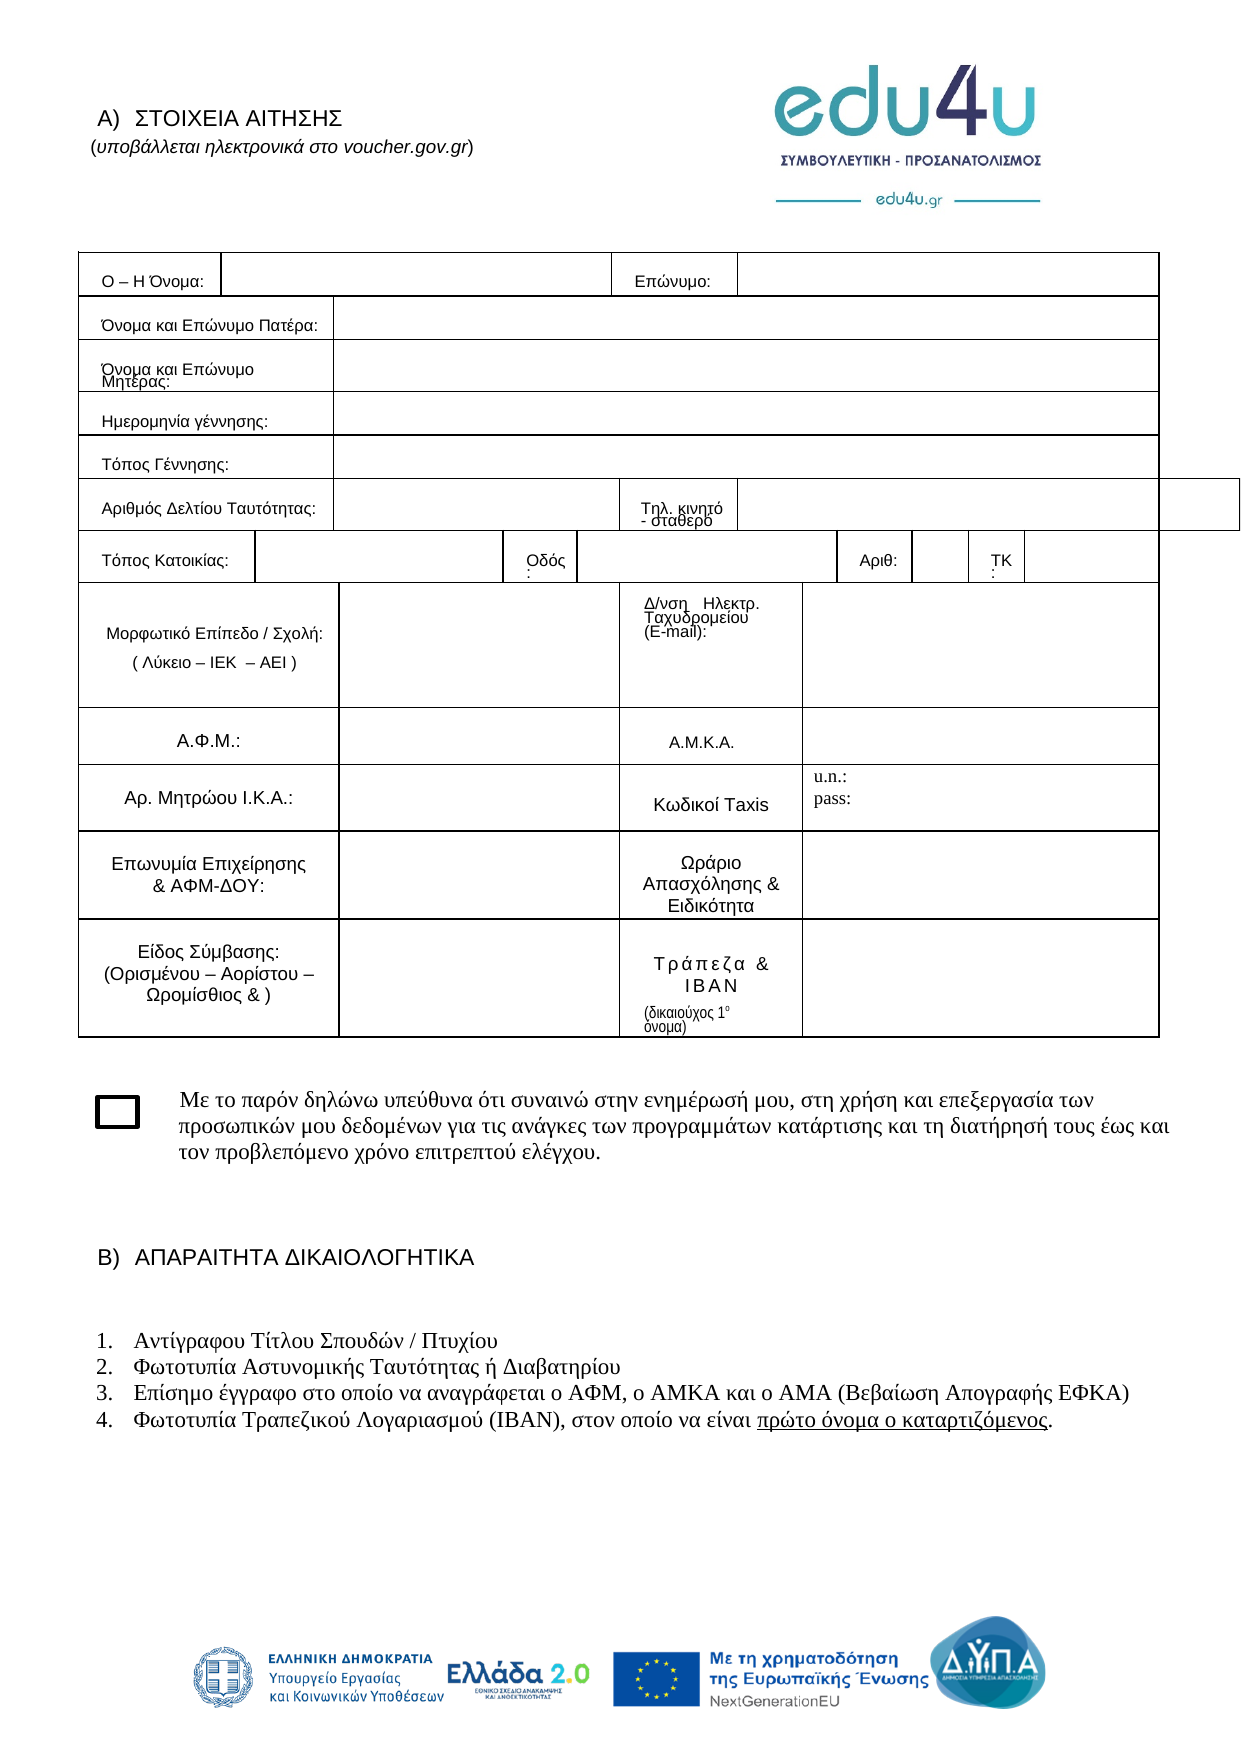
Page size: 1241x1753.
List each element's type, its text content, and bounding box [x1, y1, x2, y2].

table_cell Δ/νση Ηλεκτρ. Ταχυδρομείου (Ε-mail): [620, 583, 802, 707]
table_cell Αριθμός Δελτίου Ταυτότητας: [79, 479, 333, 529]
table_header Επώνυμο: [612, 253, 737, 295]
text (υποβάλλεται ηλεκτρονικά στο voucher.gov.gr) [58, 135, 1180, 157]
table_cell Τόπος Κατοικίας: [79, 531, 254, 582]
table_cell [578, 531, 836, 582]
table_cell ΤΚ: [969, 531, 1024, 582]
table_cell [340, 832, 619, 918]
table_cell Μορφωτικό Επίπεδο / Σχολή: ( Λύκειο – ΙΕΚ – ΑΕΙ ) [79, 583, 338, 707]
list ΣΤΟΙΧΕΙΑ ΑΙΤΗΣΗΣ [97, 105, 1180, 132]
table_cell Κωδικοί Taxis [620, 765, 802, 830]
table_cell [334, 297, 1158, 338]
text προσωπικών μου δεδομένων για τις ανάγκες των προγραμμάτων κατάρτισης και τη διατήρησή τους έως και [58, 1112, 1180, 1138]
table_cell [803, 832, 1158, 918]
table_cell [1160, 479, 1239, 529]
table_cell Όνομα και Επώνυμο Πατέρα: [79, 297, 333, 338]
table_cell Οδός: [504, 531, 576, 582]
table_cell Όνομα και Επώνυμο Μητέρας: [79, 340, 333, 391]
table_cell [1025, 531, 1158, 582]
table_cell Ημερομηνία γέννησης: [79, 392, 333, 434]
picture [192, 1616, 1046, 1709]
table_cell u.n.: pass: [803, 765, 1158, 830]
table_cell [803, 583, 1158, 707]
table_cell Είδος Σύμβασης: (Ορισμένου – Αορίστου – Ωρομίσθιος & ) [79, 920, 338, 1036]
picture [638, 157, 1179, 313]
list Φωτοτυπία Τραπεζικού Λογαριασμού (ΙΒΑΝ), στον οποίο να είναι πρώτο όνομα ο καταρτιζόμενος. [96, 1406, 1180, 1432]
table_cell Α.Φ.Μ.: [79, 708, 338, 763]
table_cell [340, 765, 619, 830]
list ΑΠΑΡΑΙΤΗΤΑ ΔΙΚΑΙΟΛΟΓΗΤΙΚΑ [97, 1244, 1180, 1270]
table_cell Αρ. Μητρώου Ι.Κ.Α.: [79, 765, 338, 830]
picture [638, 0, 1179, 105]
text τον προβλεπόμενο χρόνο επιτρεπτού ελέγχου. [58, 1138, 1180, 1165]
list Επίσημο έγγραφο στο οποίο να αναγράφεται ο ΑΦΜ, ο ΑΜΚΑ και ο ΑΜΑ (Βεβαίωση Απογραφής ΕΦΚΑ) [96, 1379, 1180, 1406]
table_cell [340, 920, 619, 1036]
table_cell Τηλ. κινητό - σταθερό [620, 479, 737, 529]
table_cell Αριθ: [838, 531, 911, 582]
table_cell [256, 531, 502, 582]
table_cell Τράπεζα & ΙΒΑΝ (δικαιούχος 1ο όνομα) [620, 920, 802, 1036]
table_header Ο – Η Όνομα: [79, 253, 220, 295]
table_cell [803, 708, 1158, 763]
table_cell [738, 479, 1158, 529]
table_header [222, 253, 611, 295]
table_cell Τόπος Γέννησης: [79, 436, 333, 478]
text Με το παρόν δηλώνω υπεύθυνα ότι συναινώ στην ενημέρωσή μου, στη χρήση και επεξεργασία των [58, 1086, 1180, 1112]
table_cell [334, 436, 1158, 478]
list Αντίγραφου Τίτλου Σπουδών / Πτυχίου [96, 1327, 1180, 1353]
table_cell Επωνυμία Επιχείρησης & ΑΦΜ-ΔΟΥ: [79, 832, 338, 918]
list Φωτοτυπία Αστυνομικής Ταυτότητας ή Διαβατηρίου [96, 1353, 1180, 1379]
table_cell [913, 531, 968, 582]
table_cell [340, 708, 619, 763]
table_cell Α.Μ.Κ.Α. [620, 708, 802, 763]
table_cell [803, 920, 1158, 1036]
table_cell [334, 392, 1158, 434]
table_cell [334, 479, 619, 529]
table_header [738, 253, 1158, 295]
table_cell [340, 583, 619, 707]
table_cell Ωράριο Απασχόλησης & Ειδικότητα [620, 832, 802, 918]
table_cell [334, 340, 1158, 391]
